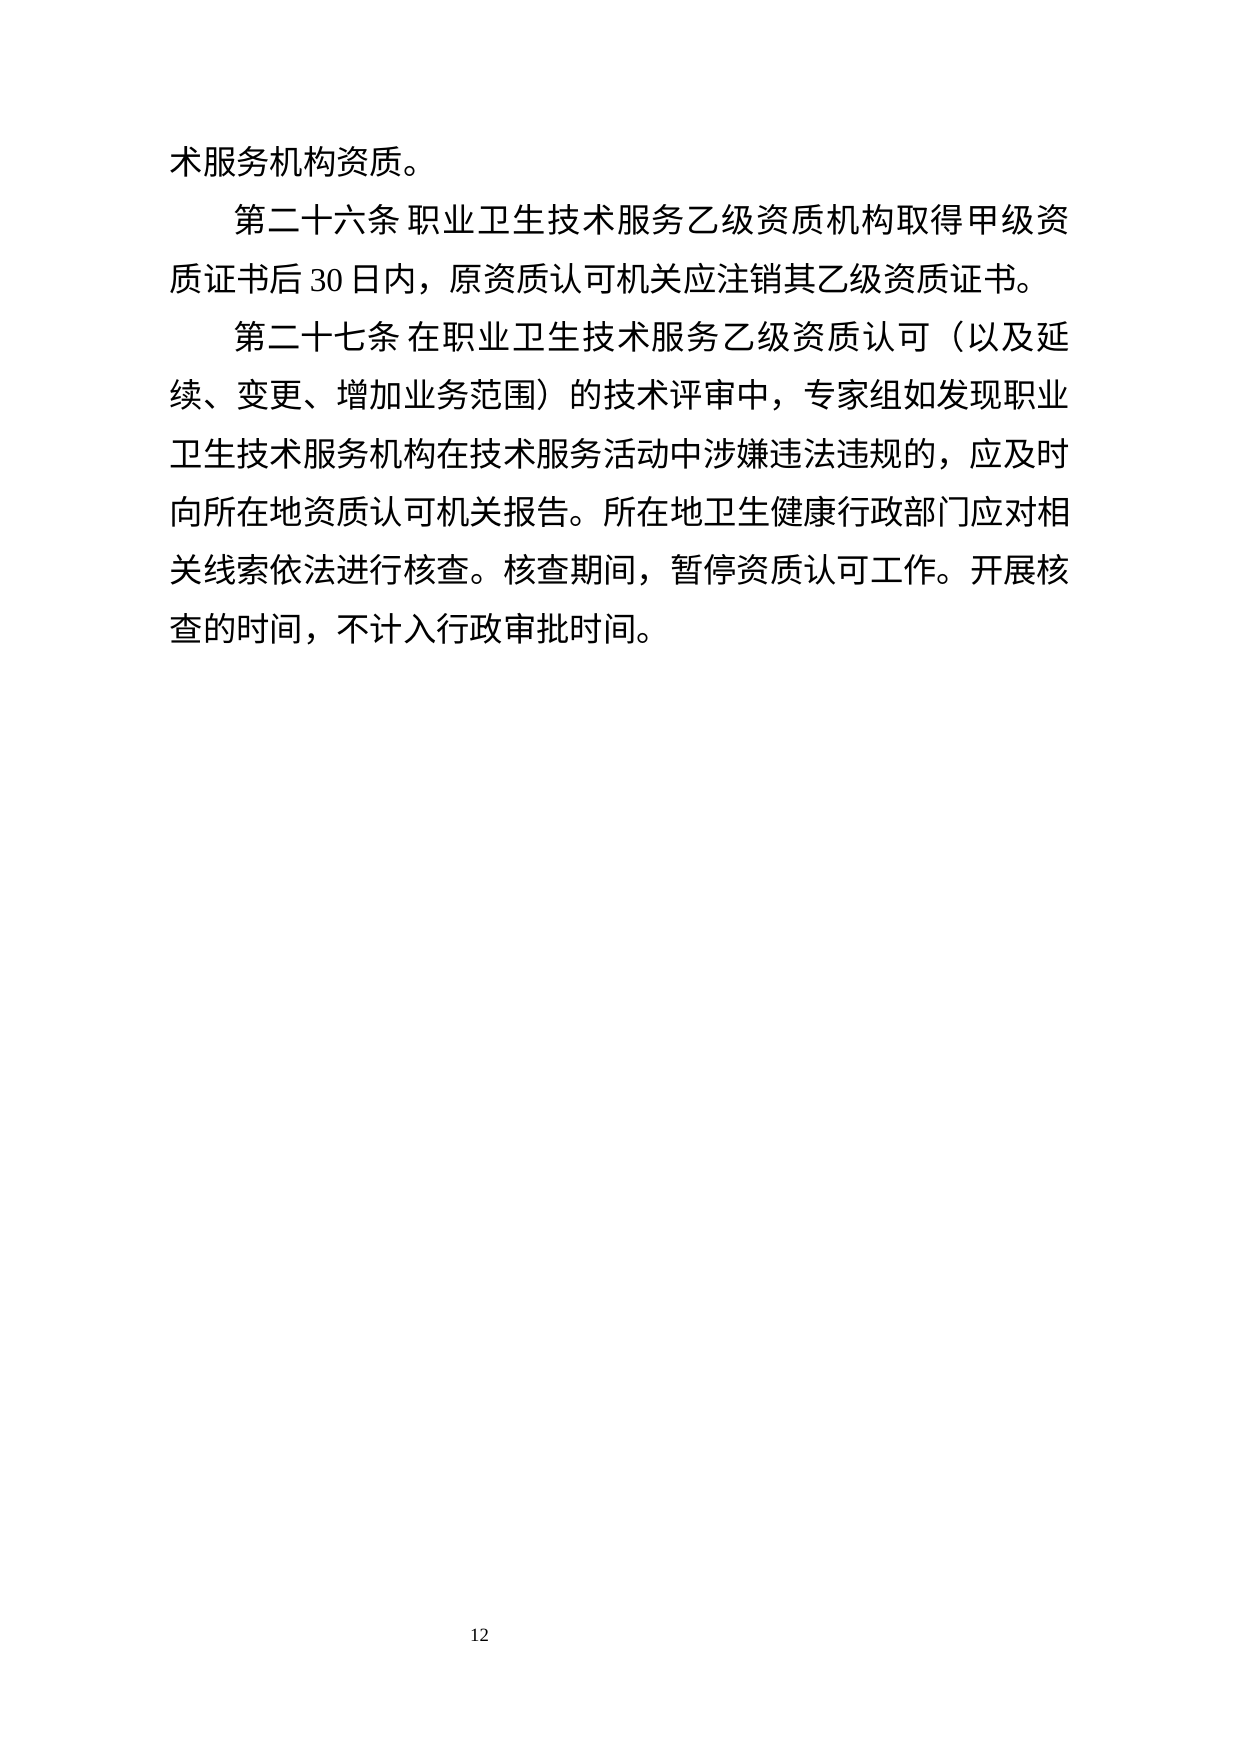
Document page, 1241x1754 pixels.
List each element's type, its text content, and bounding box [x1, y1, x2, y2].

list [169, 128, 1071, 186]
list 在职业卫生技术服务乙级资质认可（以及延续、变更、增加业务范围）的技术评审中，专家组如发现职业卫生技术服务机构在技术服务活动中涉嫌违法违规的，应及时向所在地资质认可机关报告。所在地卫生健康行政部门应对相关线索依法进行核查。核查期间，暂停资质认可工作。开展核查的时间，不计入行政审批时间。 [169, 303, 1071, 653]
list 职业卫生技术服务乙级资质机构取得甲级资质证书后30日内，原资质认可机关应注销其乙级资质证书。 [169, 186, 1071, 303]
